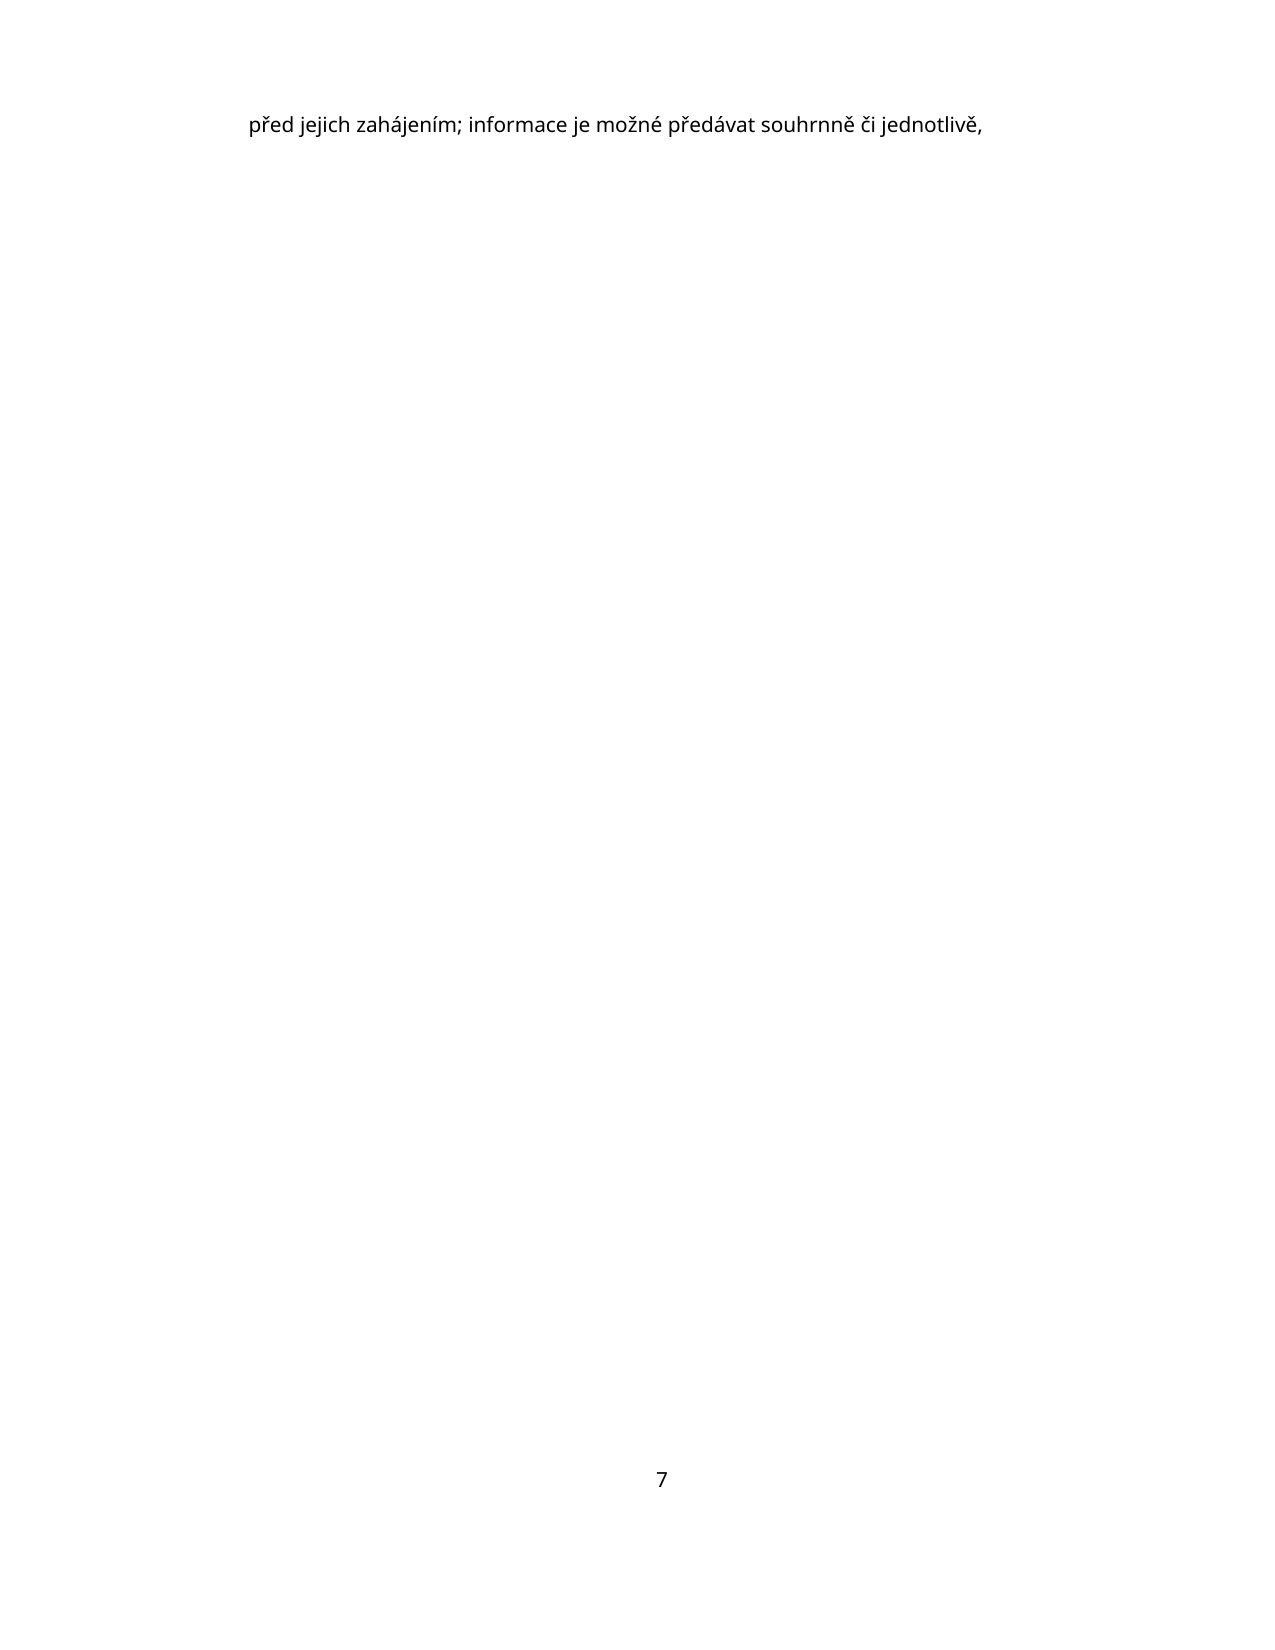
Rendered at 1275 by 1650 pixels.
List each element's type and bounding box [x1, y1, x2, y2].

list [218, 110, 1157, 139]
